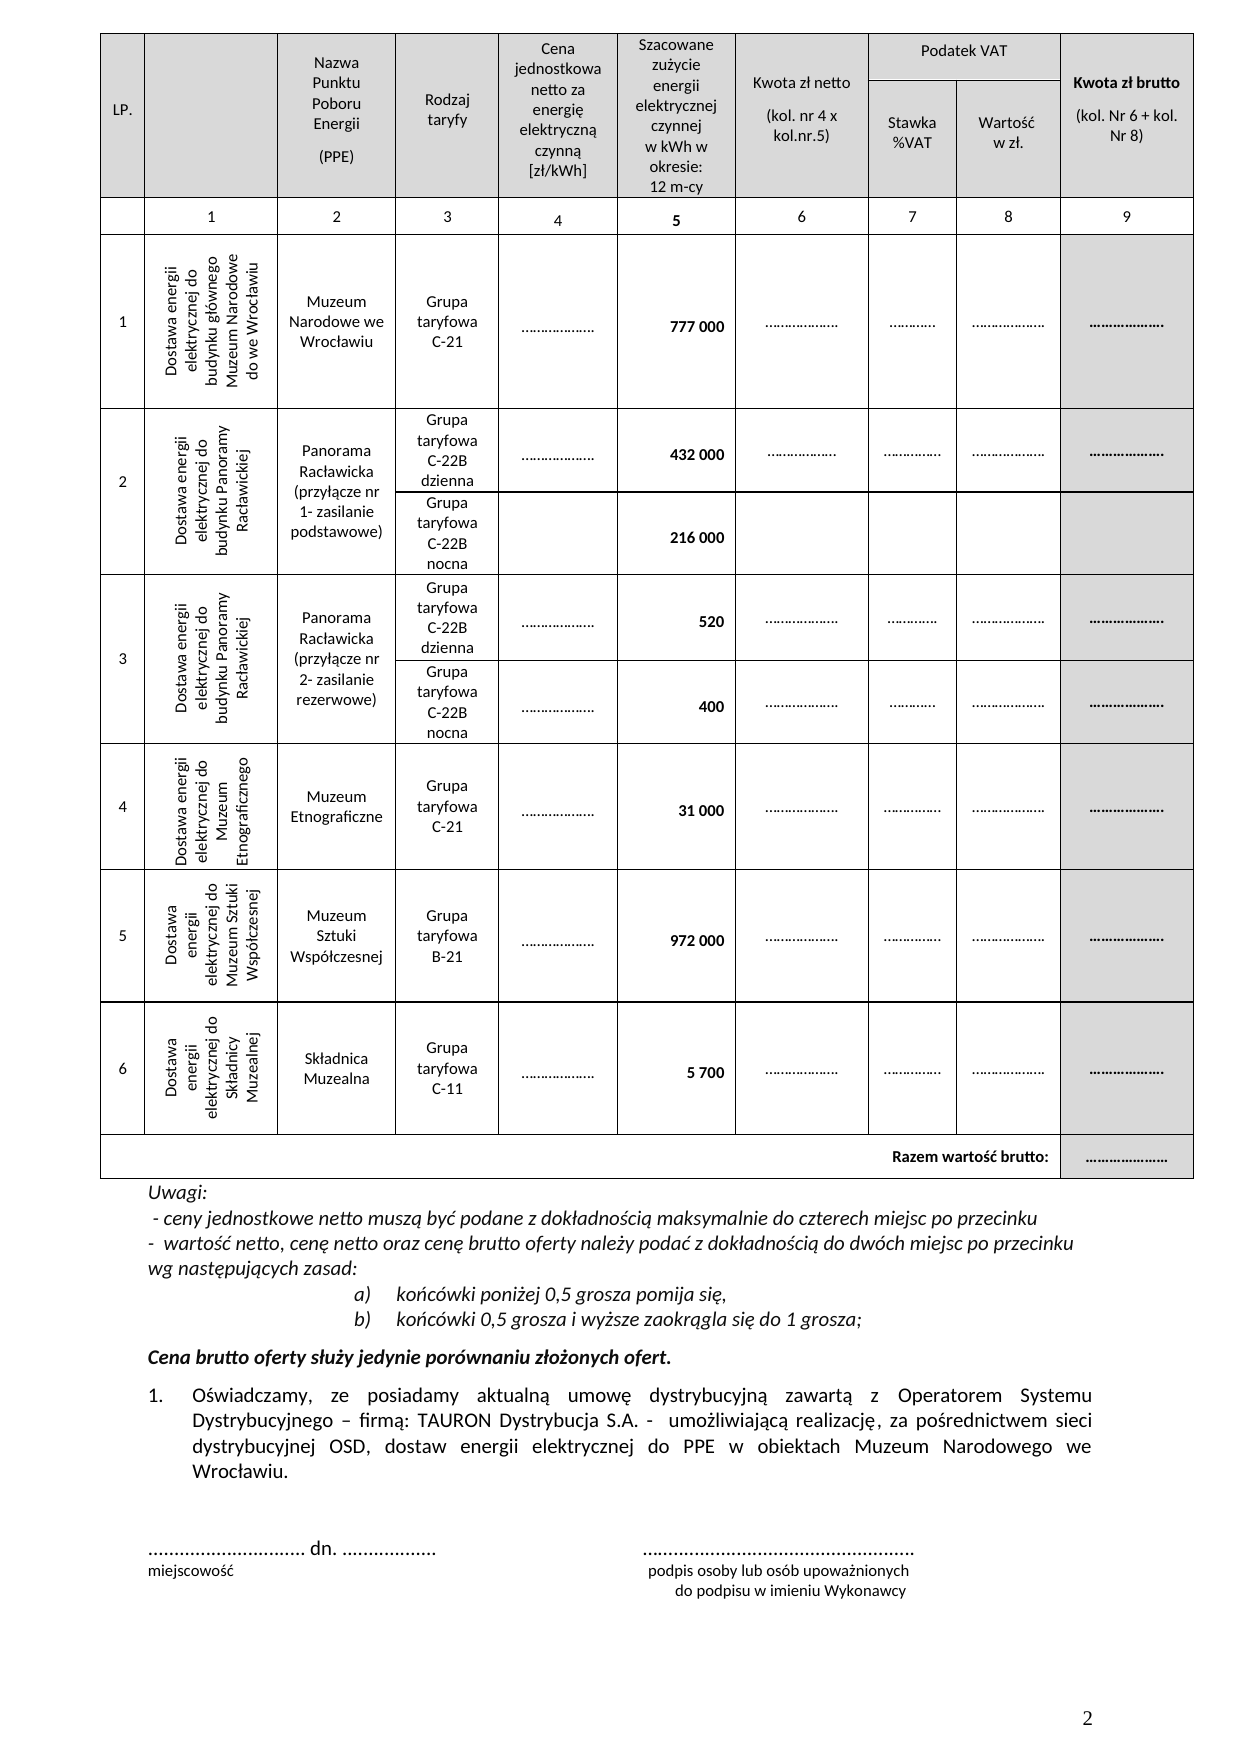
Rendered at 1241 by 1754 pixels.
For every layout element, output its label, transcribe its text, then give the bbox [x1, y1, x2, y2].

text .............................. dn. .................. …................................................. [148, 1535, 1092, 1560]
table_cell Grupa taryfowa C-21 [396, 235, 498, 408]
table_cell 777 000 [618, 235, 735, 408]
table_cell …………… [869, 744, 956, 869]
table_header LP. [101, 34, 144, 197]
table_cell 520 [618, 575, 735, 660]
table_cell ………………. [736, 1003, 868, 1134]
list końcówki 0,5 grosza i wyższe zaokrągla się do 1 grosza; [354, 1306, 1092, 1332]
table_cell ………………. [736, 575, 868, 660]
table_cell ………………. [1061, 409, 1193, 491]
table_cell [499, 493, 617, 574]
table_cell [869, 493, 956, 574]
table_cell ………………. [1061, 575, 1193, 660]
table_cell ………… [869, 235, 956, 408]
table_cell 6 [101, 1003, 144, 1134]
table_cell ………………. [957, 744, 1060, 869]
table_cell Panorama Racławicka (przyłącze nr 1- zasilanie podstawowe) [278, 409, 395, 574]
table_cell ………………. [957, 870, 1060, 1001]
table_cell 1 [145, 198, 277, 234]
table_cell 8 [957, 198, 1060, 234]
table_cell …………… [869, 870, 956, 1001]
table_cell ……………… [736, 409, 868, 491]
table_cell …………. [869, 575, 956, 660]
table_cell 3 [101, 575, 144, 743]
text Uwagi: [148, 1179, 1092, 1205]
table_cell Grupa taryfowa C-21 [396, 744, 498, 869]
table_cell Grupa taryfowa C-22B nocna [396, 493, 498, 574]
table_cell ………………. [957, 575, 1060, 660]
table_cell ………………. [1061, 235, 1193, 408]
table_cell Muzeum Narodowe we Wrocławiu [278, 235, 395, 408]
table_cell Dostawa energii elektrycznej do Składnicy Muzealnej [145, 1003, 277, 1134]
table_cell ………………. [1061, 744, 1193, 869]
table_cell ………………. [957, 409, 1060, 491]
table_cell ………………. [957, 1003, 1060, 1134]
table_cell ………………. [499, 1003, 617, 1134]
table_cell 432 000 [618, 409, 735, 491]
table_cell 9 [1061, 198, 1193, 234]
table_cell 2 [278, 198, 395, 234]
text - wartość netto, cenę netto oraz cenę brutto oferty należy podać z dokładnością do dwóch miejsc po przecinku wg następujących zasad: [148, 1230, 1092, 1281]
text do podpisu w imieniu Wykonawcy [148, 1581, 1092, 1601]
list końcówki poniżej 0,5 grosza pomija się, [354, 1281, 1092, 1306]
table_cell ………………. [499, 235, 617, 408]
table_cell Składnica Muzealna [278, 1003, 395, 1134]
table_cell Grupa taryfowa C-22B dzienna [396, 409, 498, 491]
table_cell 7 [869, 198, 956, 234]
table_cell ………………. [499, 661, 617, 743]
table_cell Muzeum Sztuki Współczesnej [278, 870, 395, 1001]
table_cell ………………. [957, 661, 1060, 743]
table_cell Grupa taryfowa B-21 [396, 870, 498, 1001]
list Oświadczamy, ze posiadamy aktualną umowę dystrybucyjną zawartą z Operatorem Systemu Dystrybucyjnego – firmą: TAURON Dystrybucja S.A. - umożliwiającą realizację, za pośrednictwem sieci dystrybucyjnej OSD, dostaw energii elektrycznej do PPE w obiektach Muzeum Narodowego we Wrocławiu. [148, 1382, 1092, 1484]
table_cell Grupa taryfowa C-22B dzienna [396, 575, 498, 660]
table_cell ………………. [957, 235, 1060, 408]
table_cell 400 [618, 661, 735, 743]
table_cell ………… [869, 661, 956, 743]
table_cell ………………. [1061, 870, 1193, 1001]
table_cell Dostawa energii elektrycznej do Muzeum Etnograficznego [145, 744, 277, 869]
table_cell [101, 198, 144, 234]
table_cell ………………. [1061, 661, 1193, 743]
table_cell [957, 493, 1060, 574]
table_cell Stawka %VAT [869, 81, 956, 197]
table_header Rodzaj taryfy [396, 34, 498, 197]
table_cell 5 [101, 870, 144, 1001]
table_cell Grupa taryfowa C-11 [396, 1003, 498, 1134]
table_cell 4 [499, 198, 617, 234]
table_header Cena jednostkowa netto za energię elektryczną czynną [zł/kWh] [499, 34, 617, 197]
table_cell Dostawa energii elektrycznej do budynku Panoramy Racławickiej [145, 575, 277, 743]
table_cell 5 [618, 198, 735, 234]
table_cell ………………. [499, 870, 617, 1001]
table_cell ………………. [499, 575, 617, 660]
table_header Nazwa Punktu Poboru Energii (PPE) [278, 34, 395, 197]
table_cell 6 [736, 198, 868, 234]
table_cell 972 000 [618, 870, 735, 1001]
table_cell ………………. [736, 235, 868, 408]
table_cell 216 000 [618, 493, 735, 574]
table_header Kwota zł netto (kol. nr 4 x kol.nr.5) [736, 34, 868, 197]
table_cell …………… [869, 409, 956, 491]
table_cell ………………. [736, 661, 868, 743]
table_cell Dostawa energii elektrycznej do budynku głównego Muzeum Narodowe do we Wrocławiu [145, 235, 277, 408]
table_cell ………………. [499, 744, 617, 869]
table_header Kwota zł brutto (kol. Nr 6 + kol. Nr 8) [1061, 34, 1193, 197]
table_cell [736, 493, 868, 574]
text - ceny jednostkowe netto muszą być podane z dokładnością maksymalnie do czterech miejsc po przecinku [148, 1205, 1092, 1230]
table_cell ………………. [499, 409, 617, 491]
table_cell Razem wartość brutto: [101, 1135, 1060, 1178]
table_cell …………… [869, 1003, 956, 1134]
table_cell 5 700 [618, 1003, 735, 1134]
table_cell ………………. [1061, 1003, 1193, 1134]
table_cell ………………. [736, 744, 868, 869]
text Cena brutto oferty służy jedynie porównaniu złożonych ofert. [148, 1344, 1092, 1370]
table_cell 31 000 [618, 744, 735, 869]
table_cell ………………… [1061, 1135, 1193, 1178]
table_cell Muzeum Etnograficzne [278, 744, 395, 869]
table_cell Dostawa energii elektrycznej do budynku Panoramy Racławickiej [145, 409, 277, 574]
table_cell [1061, 493, 1193, 574]
table_cell Grupa taryfowa C-22B nocna [396, 661, 498, 743]
table_cell Wartość w zł. [957, 81, 1060, 197]
table_cell 4 [101, 744, 144, 869]
table_cell 3 [396, 198, 498, 234]
table_cell 2 [101, 409, 144, 574]
table_header Szacowane zużycie energii elektrycznej czynnej w kWh w okresie: 12 m-cy [618, 34, 735, 197]
table_header [145, 34, 277, 197]
table_cell Panorama Racławicka (przyłącze nr 2- zasilanie rezerwowe) [278, 575, 395, 743]
text miejscowość podpis osoby lub osób upoważnionych [148, 1560, 1092, 1581]
table_cell 1 [101, 235, 144, 408]
table_cell ………………. [736, 870, 868, 1001]
table_header Podatek VAT [869, 34, 1060, 79]
table_cell Dostawa energii elektrycznej do Muzeum Sztuki Współczesnej [145, 870, 277, 1001]
